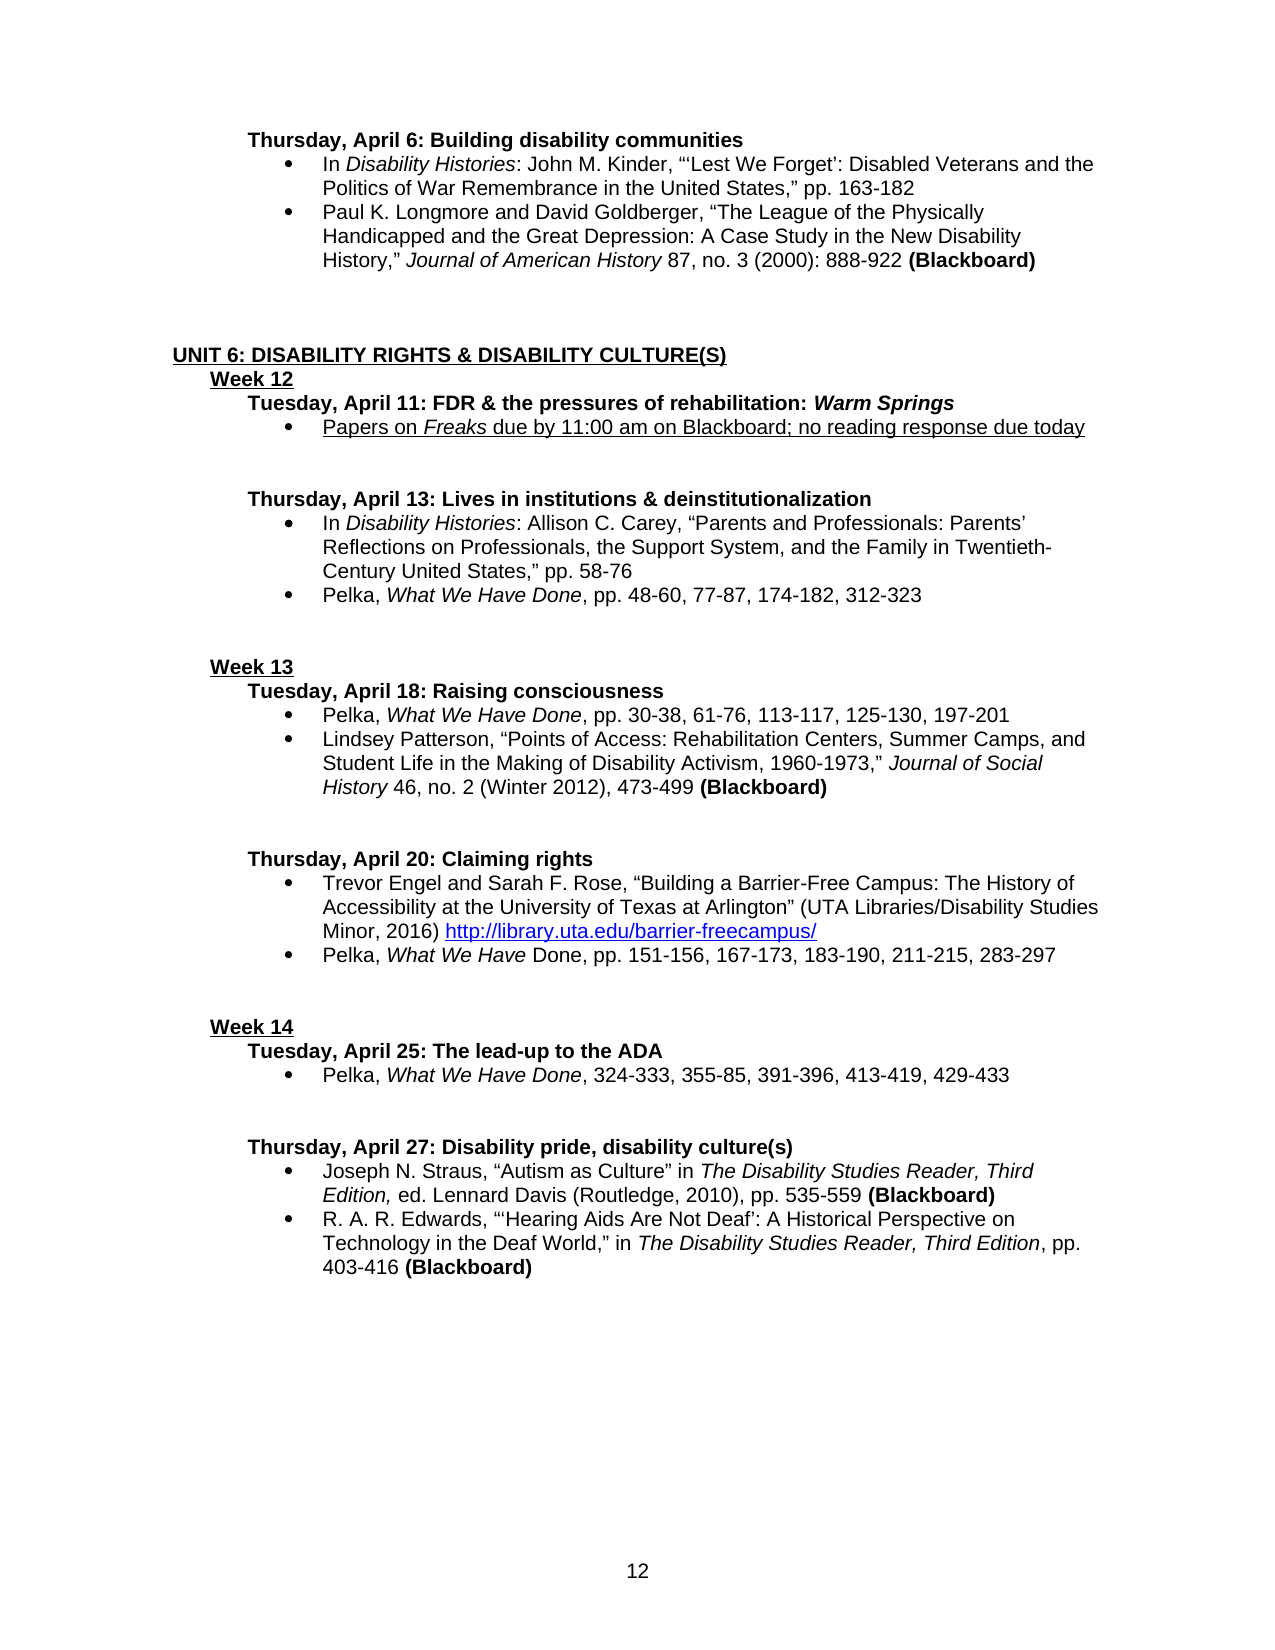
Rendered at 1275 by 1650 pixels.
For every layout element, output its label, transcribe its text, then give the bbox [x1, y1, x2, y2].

list In Disability Histories: John M. Kinder, “‘Lest We Forget’: Disabled Veterans and the Politics of War Remembrance in the United States,” pp. 163-182 [285, 151, 1102, 199]
text Week 14 [210, 1015, 1102, 1039]
list Pelka, What We Have Done, pp. 30-38, 61-76, 113-117, 125-130, 197-201 [285, 703, 1102, 727]
list Joseph N. Straus, “Autism as Culture” in The Disability Studies Reader, Third Edition, ed. Lennard Davis (Routledge, 2010), pp. 535-559 (Blackboard) [285, 1159, 1102, 1207]
list In Disability Histories: Allison C. Carey, “Parents and Professionals: Parents’ Reflections on Professionals, the Support System, and the Family in Twentieth-Century United States,” pp. 58-76 [285, 511, 1102, 583]
text Thursday, April 6: Building disability communities [247, 127, 1102, 151]
text Thursday, April 27: Disability pride, disability culture(s) [247, 1135, 1102, 1159]
text Tuesday, April 11: FDR & the pressures of rehabilitation: Warm Springs [247, 391, 1102, 415]
text Week 12 [210, 367, 1102, 391]
list Pelka, What We Have Done, 324-333, 355-85, 391-396, 413-419, 429-433 [285, 1063, 1102, 1087]
list Papers on Freaks due by 11:00 am on Blackboard; no reading response due today [285, 415, 1102, 439]
list Lindsey Patterson, “Points of Access: Rehabilitation Centers, Summer Camps, and Student Life in the Making of Disability Activism, 1960-1973,” Journal of Social History 46, no. 2 (Winter 2012), 473-499 (Blackboard) [285, 727, 1102, 799]
list Pelka, What We Have Done, pp. 48-60, 77-87, 174-182, 312-323 [285, 583, 1102, 607]
text Tuesday, April 25: The lead-up to the ADA [247, 1039, 1102, 1063]
list Paul K. Longmore and David Goldberger, “The League of the Physically Handicapped and the Great Depression: A Case Study in the New Disability History,” Journal of American History 87, no. 3 (2000): 888-922 (Blackboard) [285, 199, 1102, 271]
list Trevor Engel and Sarah F. Rose, “Building a Barrier-Free Campus: The History of Accessibility at the University of Texas at Arlington” (UTA Libraries/Disability Studies Minor, 2016) http://library.uta.edu/barrier-freecampus/ [285, 871, 1102, 943]
list Pelka, What We Have Done, pp. 151-156, 167-173, 183-190, 211-215, 283-297 [285, 943, 1102, 967]
text Week 13 [210, 655, 1102, 679]
text Thursday, April 20: Claiming rights [247, 847, 1102, 871]
list R. A. R. Edwards, “‘Hearing Aids Are Not Deaf’: A Historical Perspective on Technology in the Deaf World,” in The Disability Studies Reader, Third Edition, pp. 403-416 (Blackboard) [285, 1207, 1102, 1279]
text UNIT 6: DISABILITY RIGHTS & DISABILITY CULTURE(S) [172, 343, 1102, 367]
text Tuesday, April 18: Raising consciousness [247, 679, 1102, 703]
text Thursday, April 13: Lives in institutions & deinstitutionalization [247, 487, 1102, 511]
